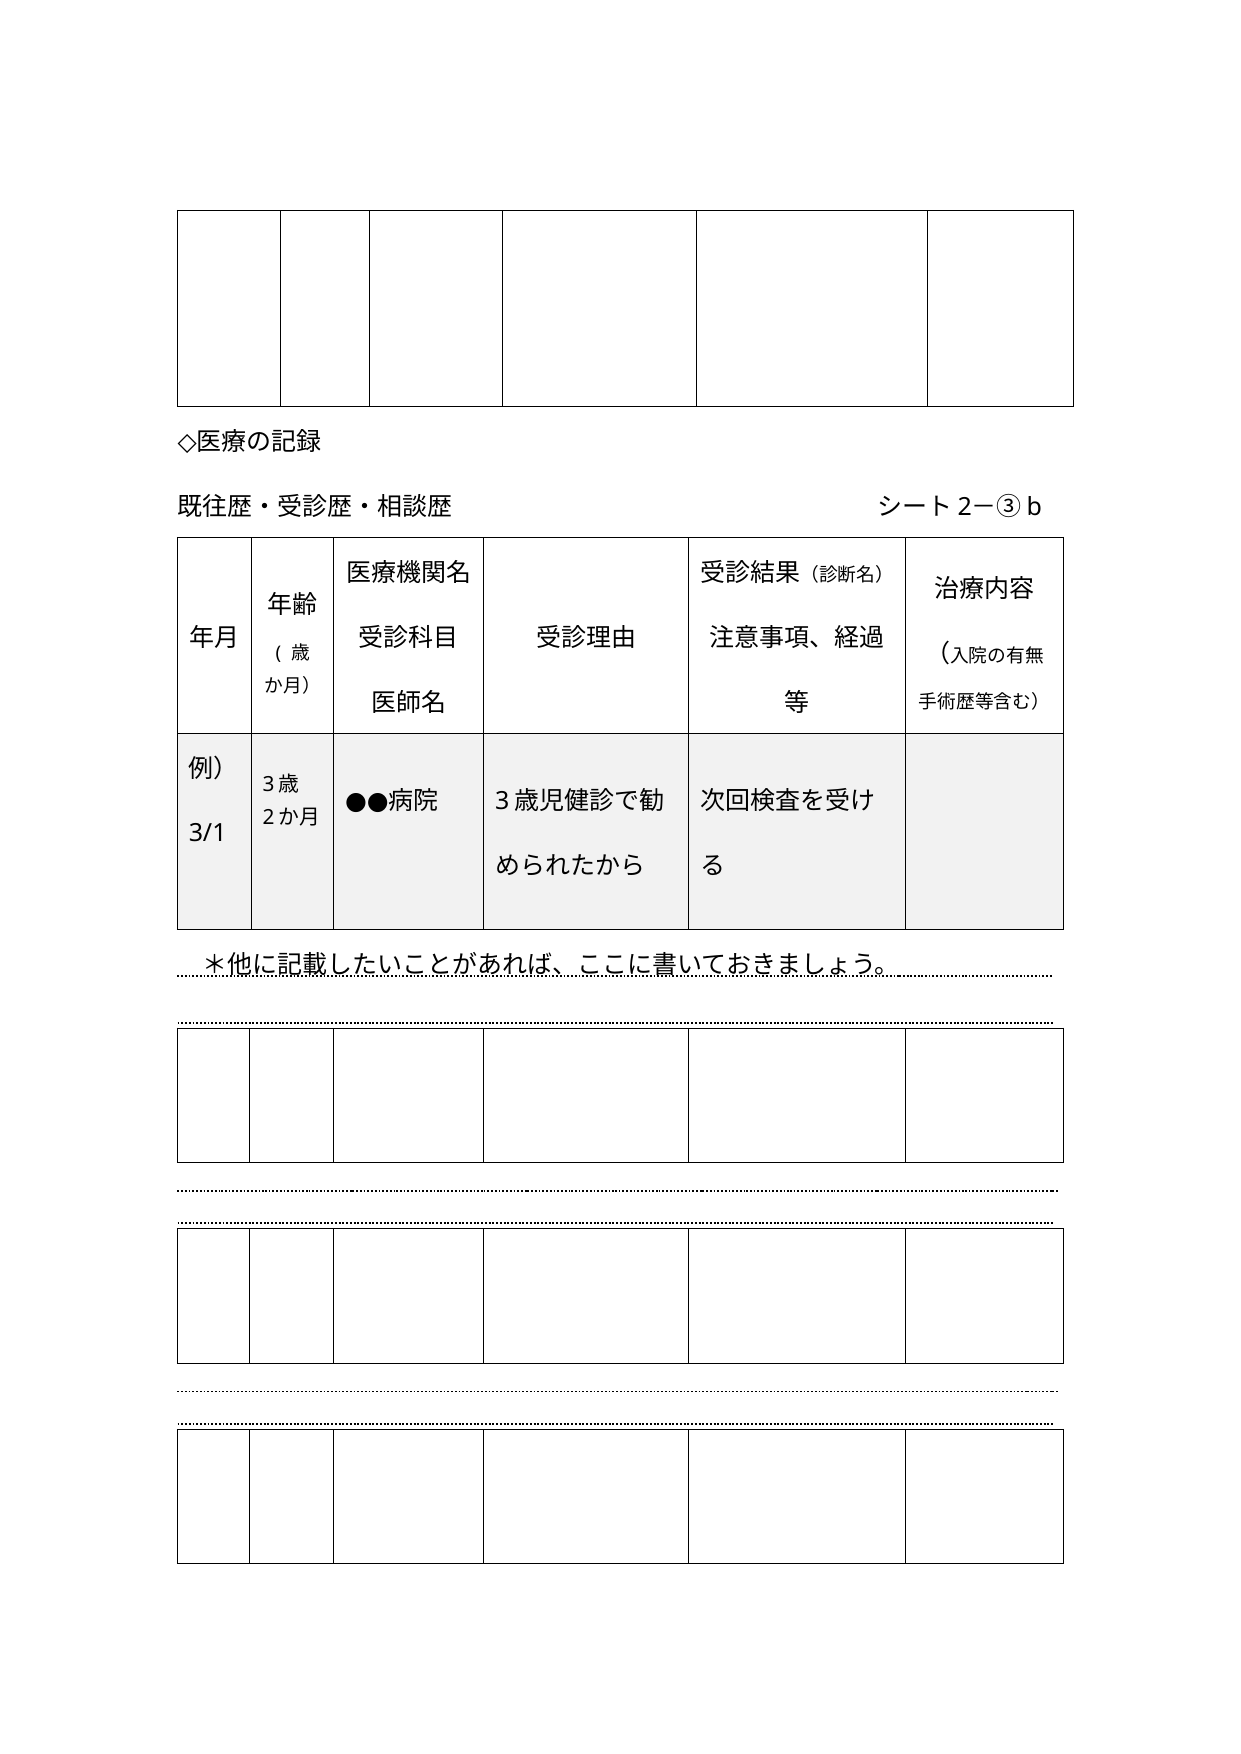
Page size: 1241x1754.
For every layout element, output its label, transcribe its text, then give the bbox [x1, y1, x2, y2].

table_cell [178, 211, 280, 406]
table_header [334, 1229, 483, 1363]
table_cell 次回検査を受ける [689, 734, 905, 929]
text 既往歴・受診歴・相談歴 シート2－③b [177, 472, 1063, 537]
text ◇医療の記録 [177, 407, 1063, 472]
table_header 受診理由 [484, 538, 688, 733]
table_cell 3歳 2か月 [252, 734, 333, 929]
table_header [689, 1229, 905, 1363]
table_header [250, 1029, 333, 1162]
table_header 医療機関名 受診科目 医師名 [334, 538, 483, 733]
table_cell 例） 3/1 [178, 734, 251, 929]
table_cell 3歳児健診で勧められたから [484, 734, 688, 929]
table_header 受診結果（診断名） 注意事項、経過等 [689, 538, 905, 733]
table_header 年齢 ( 歳 か月） [252, 538, 333, 733]
table_header [689, 1430, 905, 1563]
table_cell ●●病院 [334, 734, 483, 929]
table_header [906, 1029, 1063, 1162]
table_cell [697, 211, 927, 406]
table_header [178, 1029, 249, 1162]
table_header [250, 1229, 333, 1363]
text ＊他に記載したいことがあれば、ここに書いておきましょう。 [177, 930, 1063, 995]
table_cell [503, 211, 696, 406]
table_header [250, 1430, 333, 1563]
table_cell [281, 211, 369, 406]
table_header [689, 1029, 905, 1162]
table_header 治療内容 （入院の有無 手術歴等含む） [906, 538, 1063, 733]
table_header [484, 1029, 688, 1162]
table_header 年月 [178, 538, 251, 733]
table_header [906, 1430, 1063, 1563]
table_header [484, 1229, 688, 1363]
table_header [178, 1229, 249, 1363]
table_cell [370, 211, 502, 406]
table_header [178, 1430, 249, 1563]
table_cell [906, 734, 1063, 929]
table_cell [928, 211, 1073, 406]
table_header [484, 1430, 688, 1563]
table_header [334, 1029, 483, 1162]
table_header [334, 1430, 483, 1563]
table_header [906, 1229, 1063, 1363]
